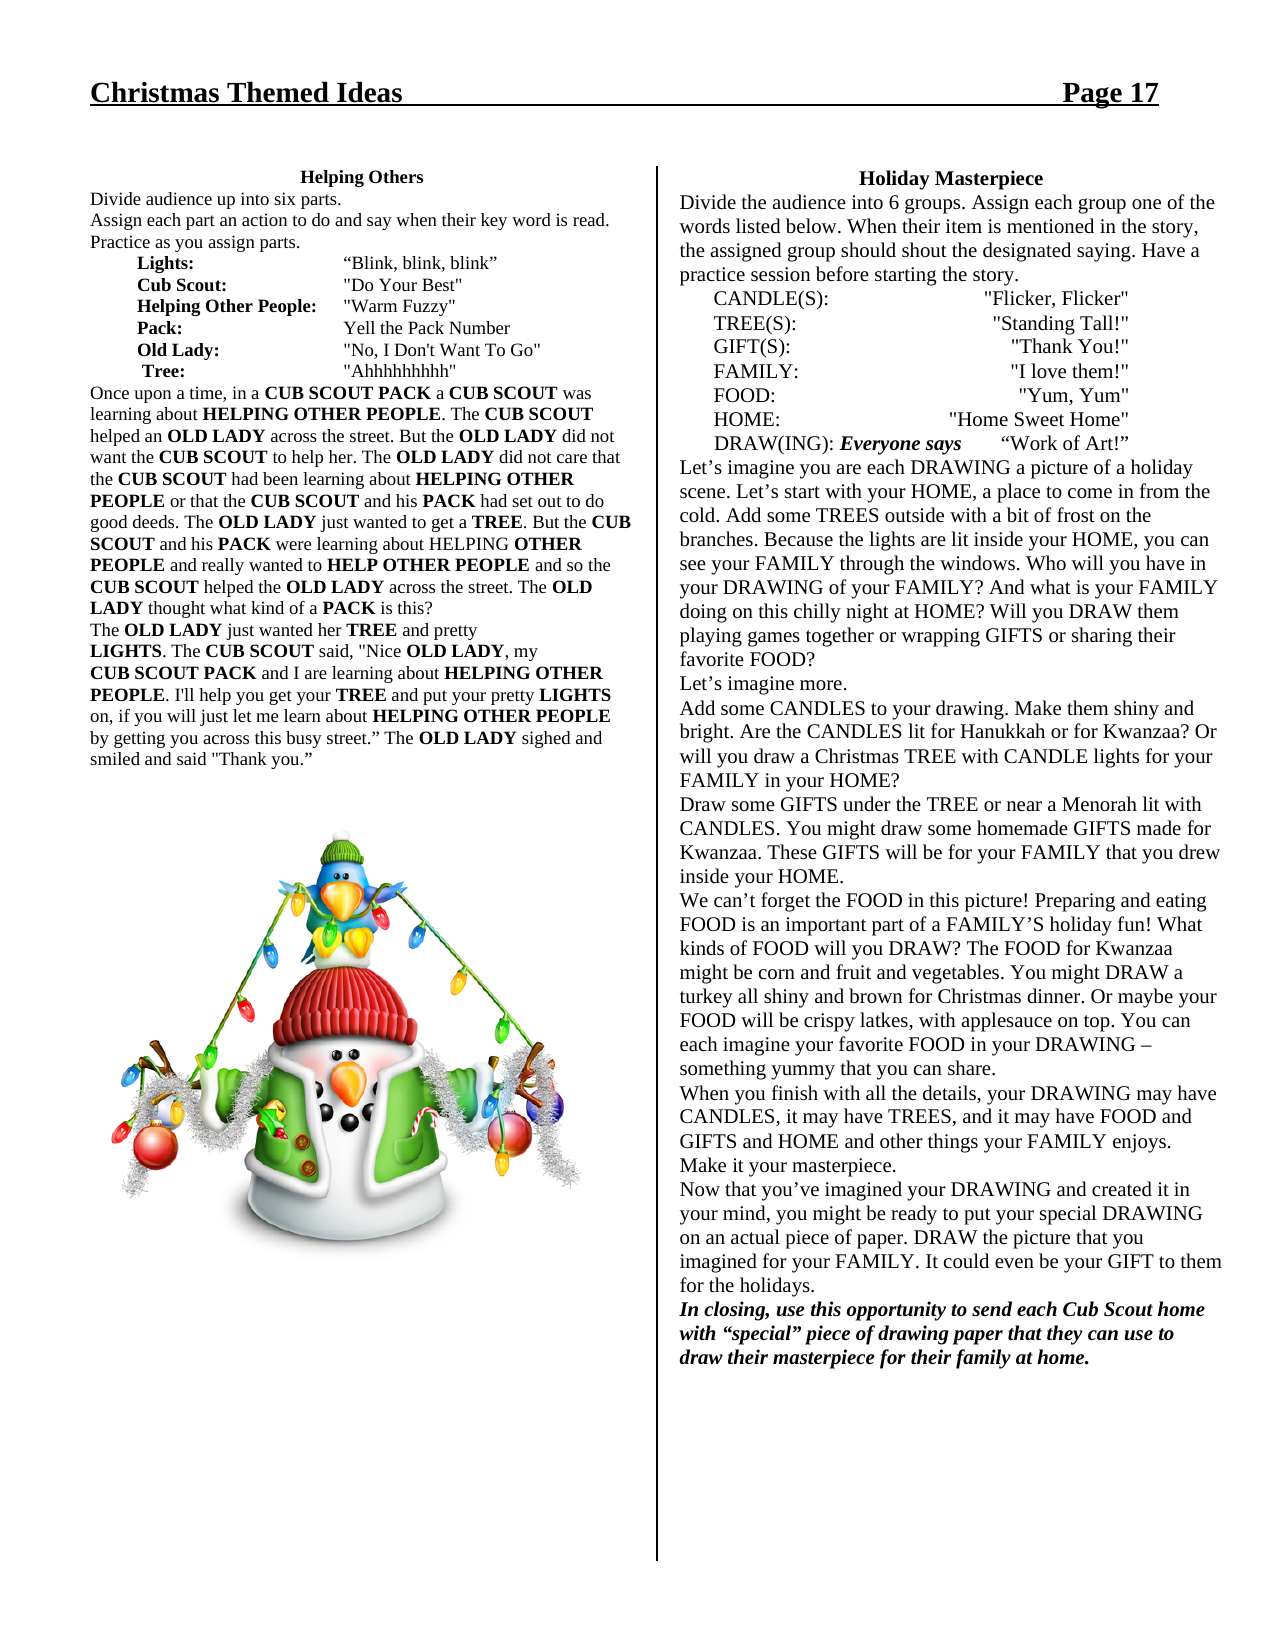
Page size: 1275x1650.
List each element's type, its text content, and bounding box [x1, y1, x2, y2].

text CANDLE(S): "Flicker, Flicker" [713, 286, 1223, 310]
text Helping Others [90, 166, 633, 188]
text GIFT(S): "Thank You!" [713, 334, 1223, 358]
text Divide the audience into 6 groups. Assign each group one of the words listed below. When their item is mentioned in the story, the assigned group should shout the designated saying. Have a practice session before starting the story. [679, 190, 1223, 286]
text Let’s imagine you are each DRAWING a picture of a holiday scene. Let’s start with your HOME, a place to come in from the cold. Add some TREES outside with a bit of frost on the branches. Because the lights are lit inside your HOME, you can see your FAMILY through the windows. Who will you have in your DRAWING of your FAMILY? And what is your FAMILY doing on this chilly night at HOME? Will you DRAW them playing games together or wrapping GIFTS or sharing their favorite FOOD? [679, 455, 1223, 671]
text The OLD LADY just wanted her TREE and pretty [90, 619, 633, 640]
text We can’t forget the FOOD in this picture! Preparing and eating FOOD is an important part of a FAMILY’S holiday fun! What kinds of FOOD will you DRAW? The FOOD for Kwanzaa might be corn and fruit and vegetables. You might DRAW a turkey all shiny and brown for Christmas dinner. Or maybe your FOOD will be crispy latkes, with applesauce on top. You can each imagine your favorite FOOD in your DRAWING – something yummy that you can share. [679, 888, 1223, 1080]
text Cub Scout: "Do Your Best" [137, 274, 633, 295]
text Lights: “Blink, blink, blink” [137, 252, 633, 274]
text Let’s imagine more. [679, 671, 1223, 695]
text Draw some GIFTS under the TREE or near a Menorah lit with CANDLES. You might draw some homemade GIFTS made for Kwanzaa. These GIFTS will be for your FAMILY that you drew inside your HOME. [679, 792, 1223, 888]
picture [90, 812, 596, 1263]
text FAMILY: "I love them!" [713, 358, 1223, 383]
text Once upon a time, in a CUB SCOUT PACK a CUB SCOUT was learning about HELPING OTHER PEOPLE. The CUB SCOUT helped an OLD LADY across the street. But the OLD LADY did not want the CUB SCOUT to help her. The OLD LADY did not care that the CUB SCOUT had been learning about HELPING OTHER PEOPLE or that the CUB SCOUT and his PACK had set out to do good deeds. The OLD LADY just wanted to get a TREE. But the CUB SCOUT and his PACK were learning about HELPING OTHER PEOPLE and really wanted to HELP OTHER PEOPLE and so the CUB SCOUT helped the OLD LADY across the street. The OLD LADY thought what kind of a PACK is this? [90, 382, 633, 619]
text Add some CANDLES to your drawing. Make them shiny and bright. Are the CANDLES lit for Hanukkah or for Kwanzaa? Or will you draw a Christmas TREE with CANDLE lights for your FAMILY in your HOME? [679, 695, 1223, 792]
text Assign each part an action to do and say when their key word is read. Practice as you assign parts. [90, 209, 633, 252]
text Holiday Masterpiece [679, 166, 1223, 190]
text HOME: "Home Sweet Home" [713, 407, 1223, 431]
text When you finish with all the details, your DRAWING may have CANDLES, it may have TREES, and it may have FOOD and GIFTS and HOME and other things your FAMILY enjoys. Make it your masterpiece. [679, 1080, 1223, 1177]
text DRAW(ING): Everyone says “Work of Art!” [714, 431, 1223, 455]
text Tree: "Ahhhhhhhhh" [137, 360, 633, 382]
text Old Lady: "No, I Don't Want To Go" [137, 338, 633, 360]
text Now that you’ve imagined your DRAWING and created it in your mind, you might be ready to put your special DRAWING on an actual piece of paper. DRAW the picture that you imagined for your FAMILY. It could even be your GIFT to them for the holidays. [679, 1177, 1223, 1297]
text Divide audience up into six parts. [90, 188, 633, 209]
text CUB SCOUT PACK and I are learning about HELPING OTHER PEOPLE. I'll help you get your TREE and put your pretty LIGHTS on, if you will just let me learn about HELPING OTHER PEOPLE by getting you across this busy street.” The OLD LADY sighed and smiled and said "Thank you.” [90, 662, 633, 770]
text TREE(S): "Standing Tall!" [713, 310, 1223, 334]
text Pack: Yell the Pack Number [137, 317, 633, 338]
text LIGHTS. The CUB SCOUT said, "Nice OLD LADY, my [90, 640, 633, 662]
text Helping Other People: "Warm Fuzzy" [137, 295, 633, 317]
text In closing, use this opportunity to send each Cub Scout home with “special” piece of drawing paper that they can use to draw their masterpiece for their family at home. [679, 1297, 1223, 1369]
text FOOD: "Yum, Yum" [713, 383, 1223, 407]
